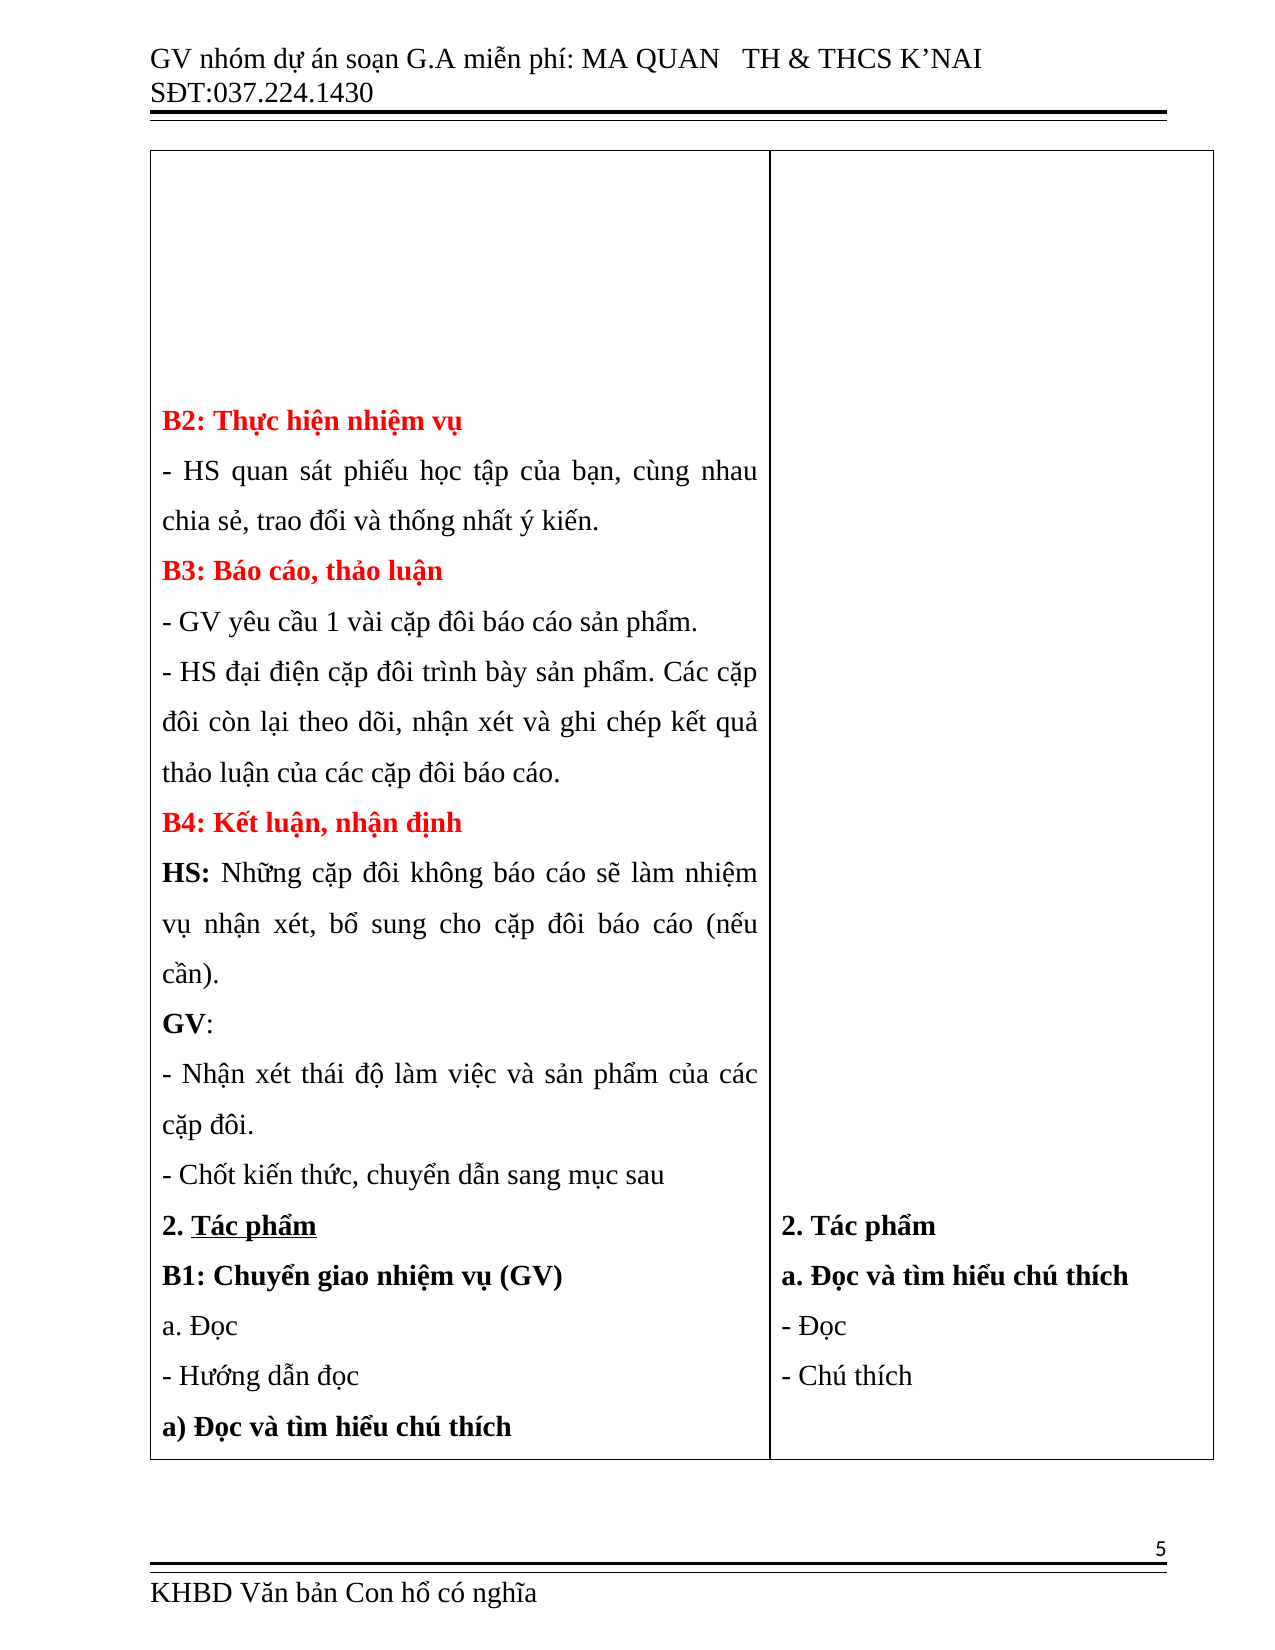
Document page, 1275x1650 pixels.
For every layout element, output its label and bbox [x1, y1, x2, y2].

table_cell [151, 151, 769, 1459]
table_cell [771, 151, 1213, 1459]
